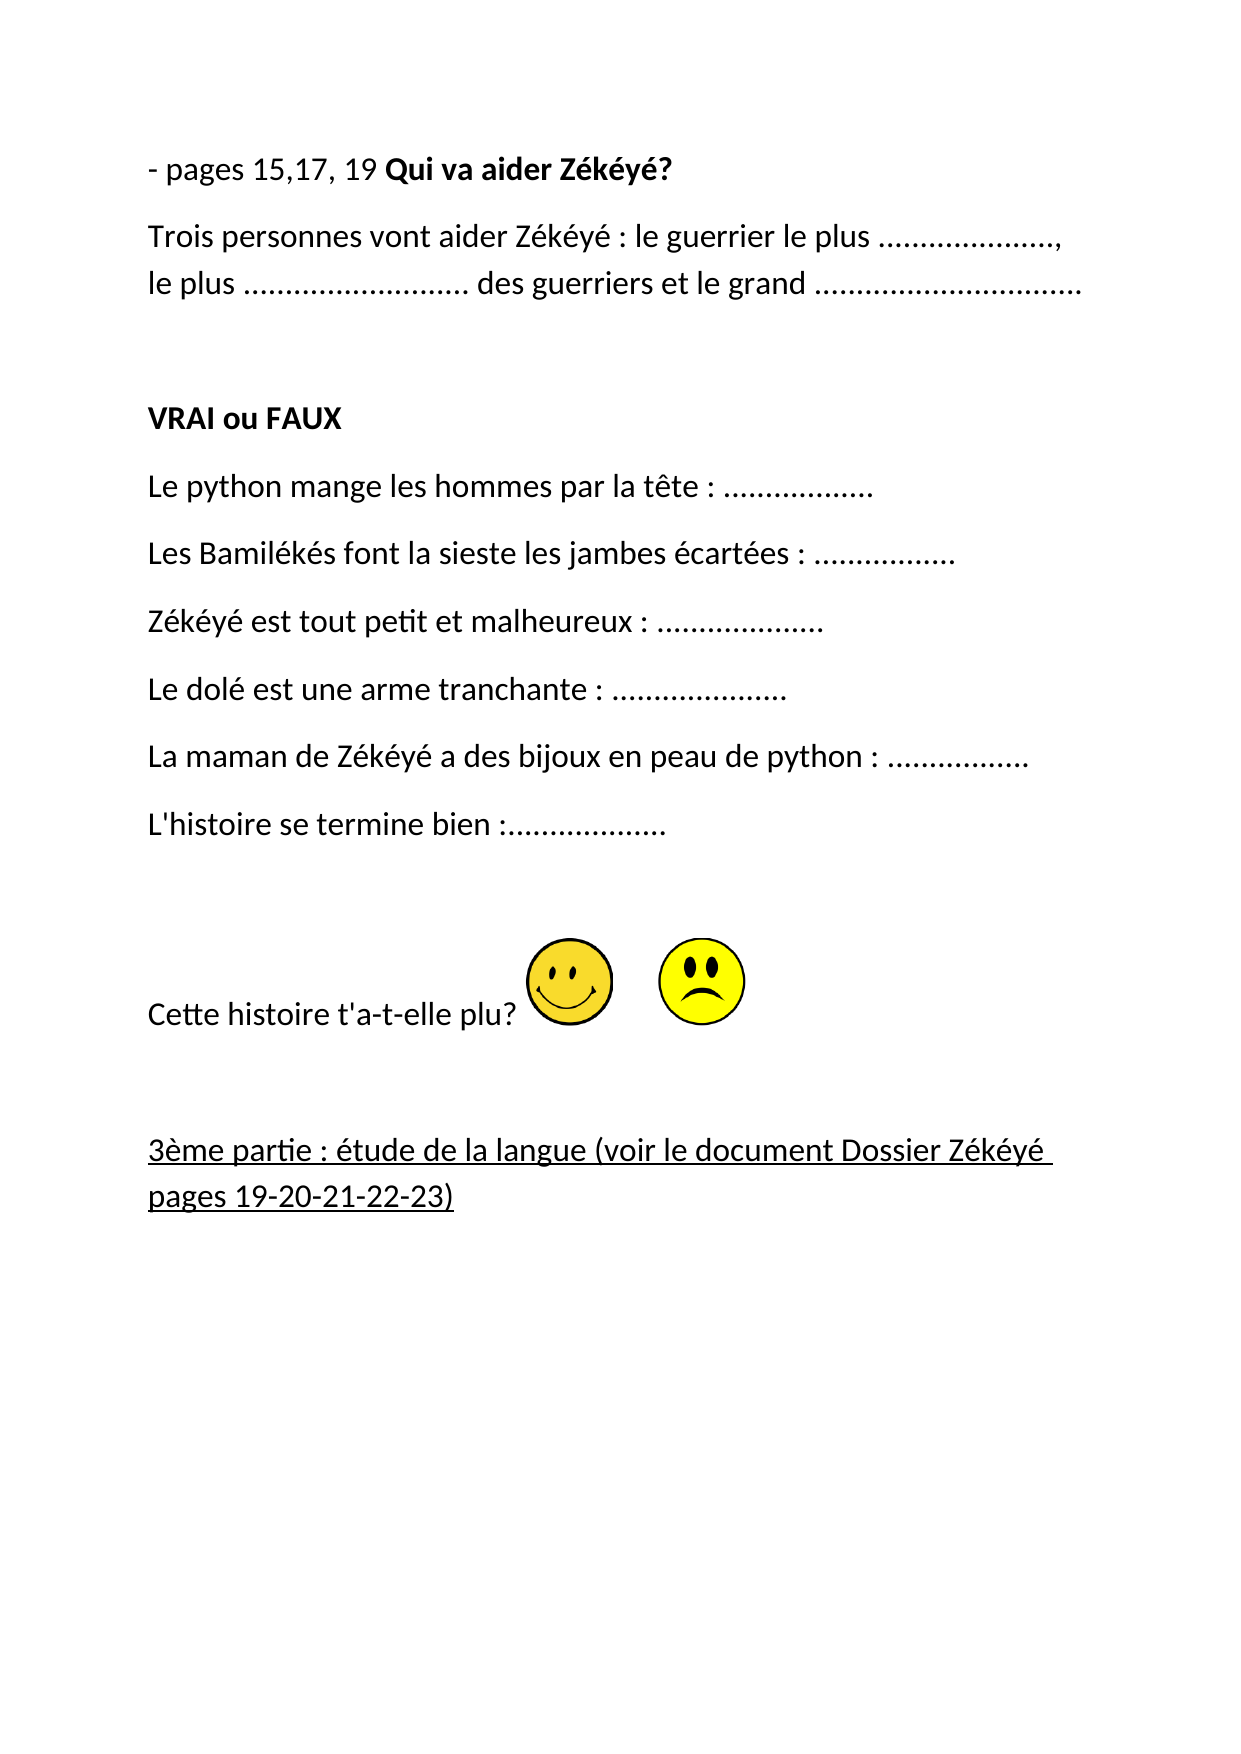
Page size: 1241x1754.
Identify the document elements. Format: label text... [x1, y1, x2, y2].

text Zékéyé est tout petit et malheureux : .................... [148, 600, 1093, 641]
text - pages 15,17, 19 Qui va aider Zékéyé? [148, 148, 1093, 188]
text Le dolé est une arme tranchante : ..................... [148, 668, 1093, 708]
text 3ème partie : étude de la langue (voir le document Dossier Zékéyé pages 19-20-21-22-23) [148, 1128, 1093, 1216]
text Cette histoire t'a-t-elle plu? [148, 938, 1093, 1034]
picture [525, 938, 613, 1026]
text VRAI ou FAUX [148, 397, 1093, 438]
text Trois personnes vont aider Zékéyé : le guerrier le plus ....................., le plus ........................... des guerriers et le grand ................................ [148, 215, 1093, 303]
text La maman de Zékéyé a des bijoux en peau de python : ................. [148, 735, 1093, 776]
text Les Bamilékés font la sieste les jambes écartées : ................. [148, 532, 1093, 573]
text Le python mange les hommes par la tête : .................. [148, 465, 1093, 506]
text L'histoire se termine bien :................... [148, 803, 1093, 843]
picture [658, 938, 746, 1026]
